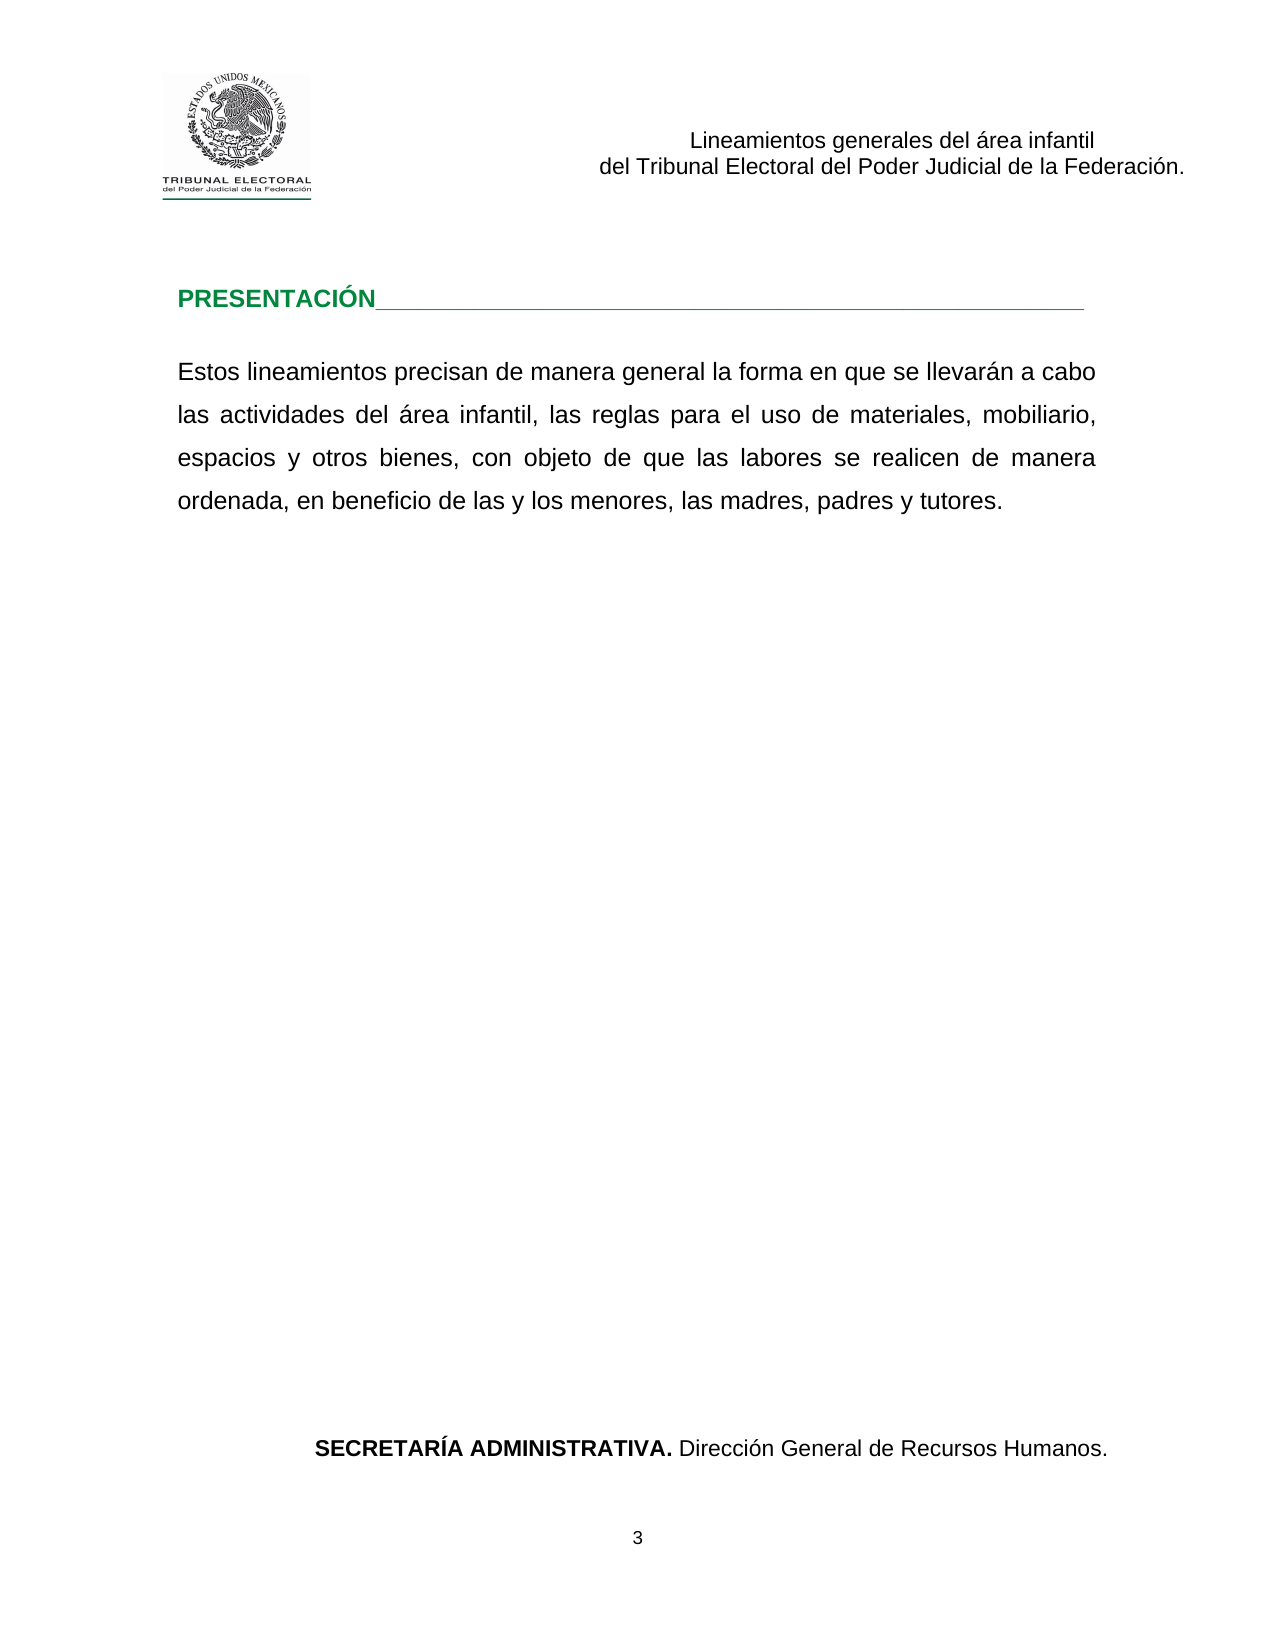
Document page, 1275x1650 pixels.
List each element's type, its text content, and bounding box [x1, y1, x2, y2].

text PRESENTACIÓN___________________________________________________ [177, 284, 1108, 313]
picture [162, 73, 312, 200]
text Estos lineamientos precisan de manera general la forma en que se llevarán a cabo las actividades del área infantil, las reglas para el uso de materiales, mobiliario, espacios y otros bienes, con objeto de que las labores se realicen de manera ordenada, en beneficio de las y los menores, las madres, padres y tutores. [177, 356, 1098, 514]
